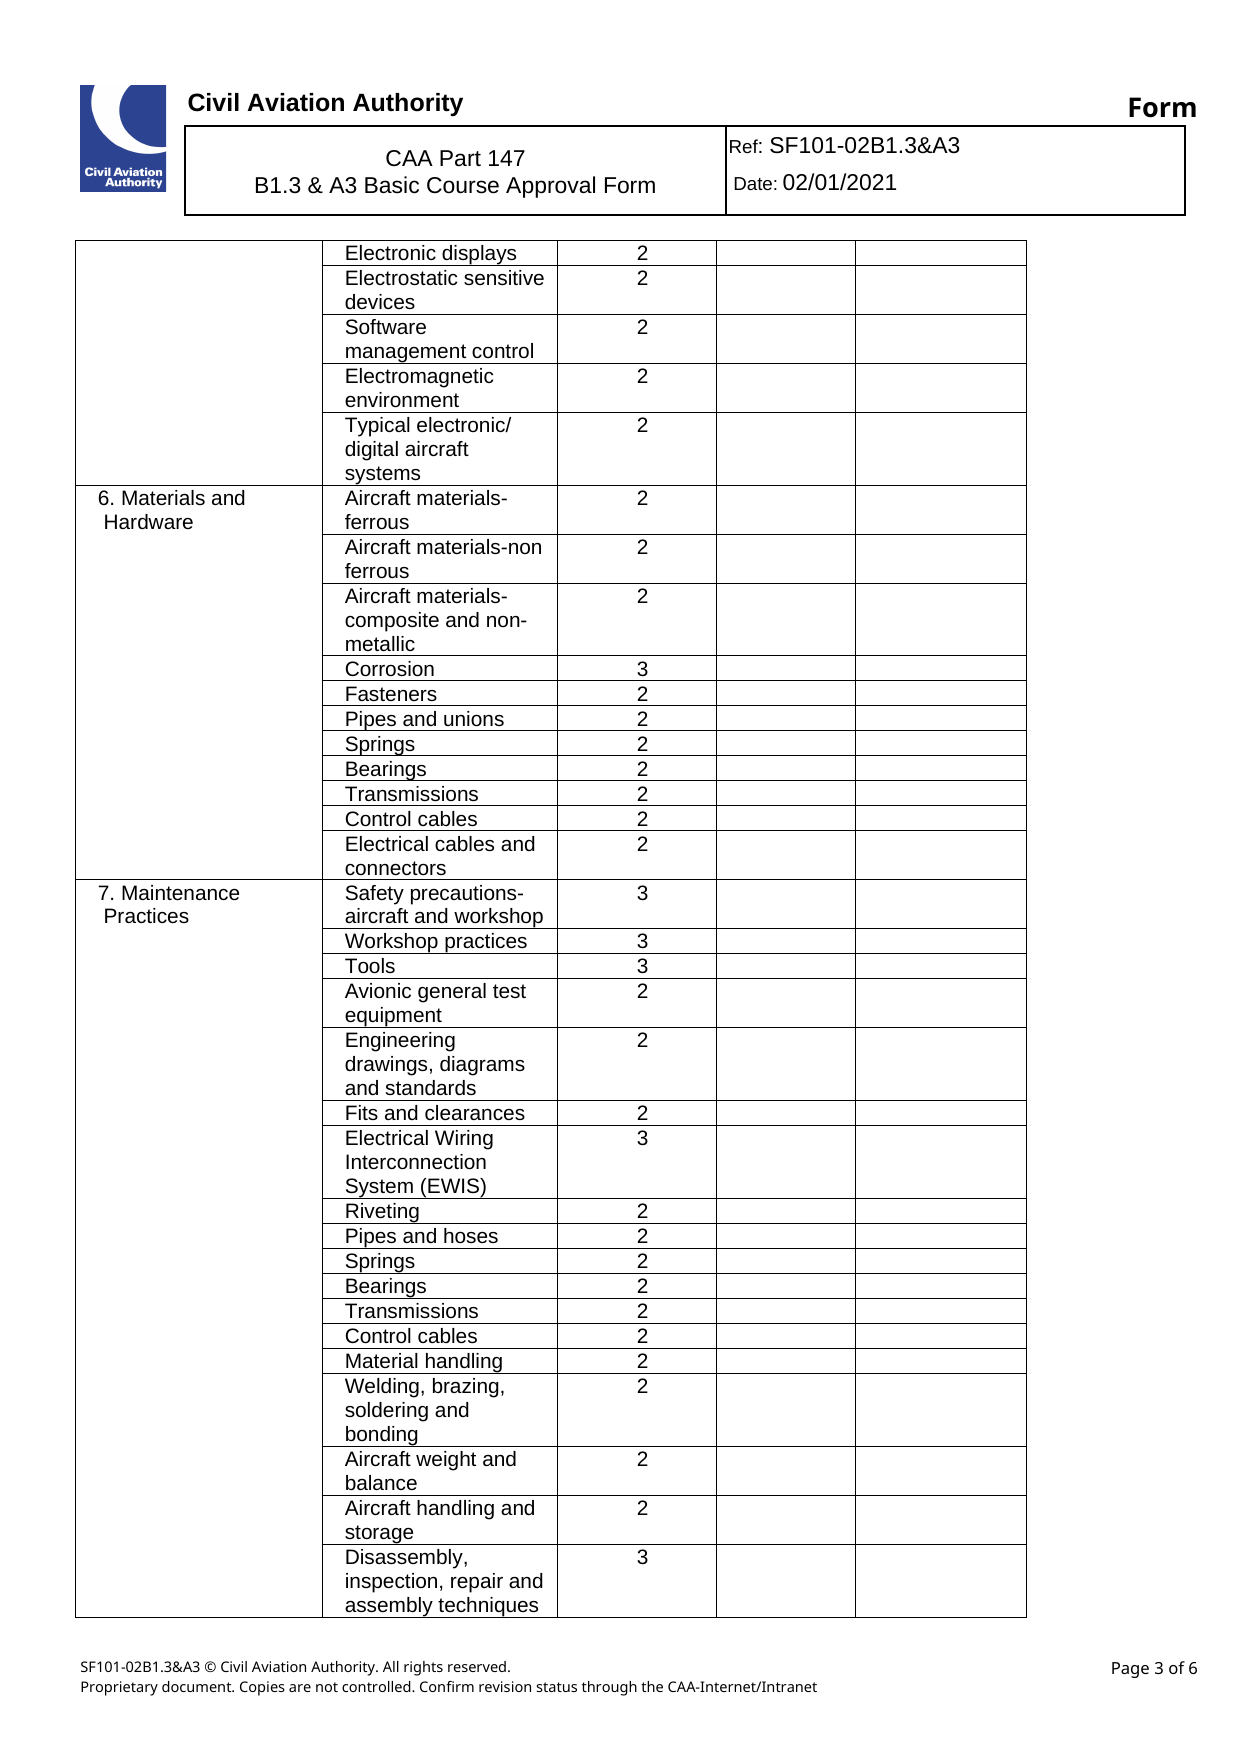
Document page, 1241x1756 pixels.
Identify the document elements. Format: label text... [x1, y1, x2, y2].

table_cell 2 [558, 241, 716, 265]
table_cell Disassembly, inspection, repair and assembly techniques [323, 1545, 557, 1617]
table_cell 2 [558, 315, 716, 363]
table_cell Control cables [323, 1324, 557, 1348]
table_cell [856, 1496, 1026, 1544]
table_cell [856, 1224, 1026, 1248]
table_cell [717, 1028, 855, 1100]
table_cell [856, 1299, 1026, 1323]
table_cell Electrical Wiring Interconnection System (EWIS) [323, 1126, 557, 1198]
table_cell 2 [558, 831, 716, 879]
table_cell [717, 1274, 855, 1298]
table_cell 2 [558, 806, 716, 830]
table_cell [856, 1447, 1026, 1495]
table_cell 2 [558, 1447, 716, 1495]
table_cell [717, 1199, 855, 1223]
table_cell 2 [558, 756, 716, 780]
table_cell Bearings [323, 756, 557, 780]
table_cell 3 [558, 1545, 716, 1617]
table_cell 2 [558, 1299, 716, 1323]
table_cell 6. Materials and Hardware [76, 486, 322, 879]
table_cell [856, 266, 1026, 314]
table_cell 3 [558, 880, 716, 928]
table_cell 3 [558, 954, 716, 978]
table_cell 2 [558, 1028, 716, 1100]
table_cell 3 [558, 656, 716, 680]
table_cell Corrosion [323, 656, 557, 680]
table_cell Aircraft materials-composite and non-metallic [323, 584, 557, 655]
table_cell 3 [558, 929, 716, 953]
table_cell [717, 1224, 855, 1248]
table_cell [856, 1374, 1026, 1446]
table_cell [717, 1496, 855, 1544]
table_cell [717, 364, 855, 412]
table_cell [717, 756, 855, 780]
table_cell [856, 413, 1026, 484]
table_cell [717, 1447, 855, 1495]
table_cell [856, 1028, 1026, 1100]
table_cell [856, 979, 1026, 1027]
table_cell 2 [558, 706, 716, 730]
table_cell [856, 1545, 1026, 1617]
table_cell [717, 584, 855, 655]
table_cell [856, 535, 1026, 582]
table_cell Aircraft materials-non ferrous [323, 535, 557, 582]
table_cell 2 [558, 1324, 716, 1348]
table_cell [717, 656, 855, 680]
table_cell [856, 1324, 1026, 1348]
table_cell [856, 315, 1026, 363]
table_cell [856, 364, 1026, 412]
table_cell [856, 486, 1026, 533]
table_cell Pipes and hoses [323, 1224, 557, 1248]
table_cell [717, 315, 855, 363]
table_cell [717, 781, 855, 805]
table_cell Aircraft weight and balance [323, 1447, 557, 1495]
table_cell Pipes and unions [323, 706, 557, 730]
table_cell [856, 241, 1026, 265]
picture [80, 85, 167, 192]
table_cell Bearings [323, 1274, 557, 1298]
table_cell Electromagnetic environment [323, 364, 557, 412]
table_cell [717, 266, 855, 314]
table_cell 2 [558, 266, 716, 314]
table_cell Workshop practices [323, 929, 557, 953]
table_cell [717, 880, 855, 928]
table_cell [856, 1349, 1026, 1373]
table_cell [856, 681, 1026, 705]
table_cell 2 [558, 1374, 716, 1446]
table_cell [717, 954, 855, 978]
table_cell 2 [558, 364, 716, 412]
table_cell 2 [558, 535, 716, 582]
table_cell 2 [558, 1496, 716, 1544]
table_cell [856, 929, 1026, 953]
table_cell [856, 954, 1026, 978]
table_cell Engineering drawings, diagrams and standards [323, 1028, 557, 1100]
table_cell [717, 979, 855, 1027]
table_cell Control cables [323, 806, 557, 830]
table_cell [717, 535, 855, 582]
table_cell [717, 831, 855, 879]
table_cell [717, 413, 855, 484]
table_cell [717, 1249, 855, 1273]
table_cell Electrical cables and connectors [323, 831, 557, 879]
table_cell [856, 706, 1026, 730]
table_cell 2 [558, 1249, 716, 1273]
table_cell [856, 584, 1026, 655]
table_cell Springs [323, 731, 557, 755]
table_cell [717, 731, 855, 755]
table_cell 2 [558, 1224, 716, 1248]
table_cell [856, 731, 1026, 755]
table_cell 2 [558, 681, 716, 705]
table_cell Material handling [323, 1349, 557, 1373]
table_cell [856, 1274, 1026, 1298]
table_cell [856, 656, 1026, 680]
table_cell [717, 486, 855, 533]
table_cell 2 [558, 979, 716, 1027]
table_cell Avionic general test equipment [323, 979, 557, 1027]
table_cell [717, 241, 855, 265]
table_cell [717, 1349, 855, 1373]
table_cell Aircraft handling and storage [323, 1496, 557, 1544]
table_cell [717, 681, 855, 705]
table_cell 7. Maintenance Practices [76, 880, 322, 1617]
table_cell Transmissions [323, 1299, 557, 1323]
table_cell 2 [558, 1274, 716, 1298]
table_cell [856, 1249, 1026, 1273]
table_cell [856, 1101, 1026, 1125]
table_cell Typical electronic/ digital aircraft systems [323, 413, 557, 484]
table_cell [717, 1374, 855, 1446]
table_cell [856, 1126, 1026, 1198]
table_cell Fasteners [323, 681, 557, 705]
table_cell 3 [558, 1126, 716, 1198]
table_cell 2 [558, 584, 716, 655]
table_cell [717, 1101, 855, 1125]
table_cell Fits and clearances [323, 1101, 557, 1125]
table_cell Springs [323, 1249, 557, 1273]
table_cell Electrostatic sensitive devices [323, 266, 557, 314]
table_cell [717, 806, 855, 830]
table_cell 2 [558, 1349, 716, 1373]
table_cell [717, 706, 855, 730]
table_cell [856, 1199, 1026, 1223]
table_cell [717, 1545, 855, 1617]
table_cell [856, 880, 1026, 928]
table_cell [856, 756, 1026, 780]
table_cell Aircraft materials-ferrous [323, 486, 557, 533]
table_cell 2 [558, 1101, 716, 1125]
table_cell 2 [558, 413, 716, 484]
table_cell [717, 929, 855, 953]
table_cell [856, 831, 1026, 879]
table_cell [717, 1324, 855, 1348]
table_cell Transmissions [323, 781, 557, 805]
table_cell 2 [558, 486, 716, 533]
table_cell Riveting [323, 1199, 557, 1223]
table_cell Electronic displays [323, 241, 557, 265]
table_cell [856, 781, 1026, 805]
table_cell Welding, brazing, soldering and bonding [323, 1374, 557, 1446]
table_cell 2 [558, 1199, 716, 1223]
table_cell Tools [323, 954, 557, 978]
table_cell 2 [558, 781, 716, 805]
table_cell 2 [558, 731, 716, 755]
table_cell [856, 806, 1026, 830]
table_cell [717, 1126, 855, 1198]
table_cell Software management control [323, 315, 557, 363]
table_cell Safety precautions-aircraft and workshop [323, 880, 557, 928]
table_cell [717, 1299, 855, 1323]
